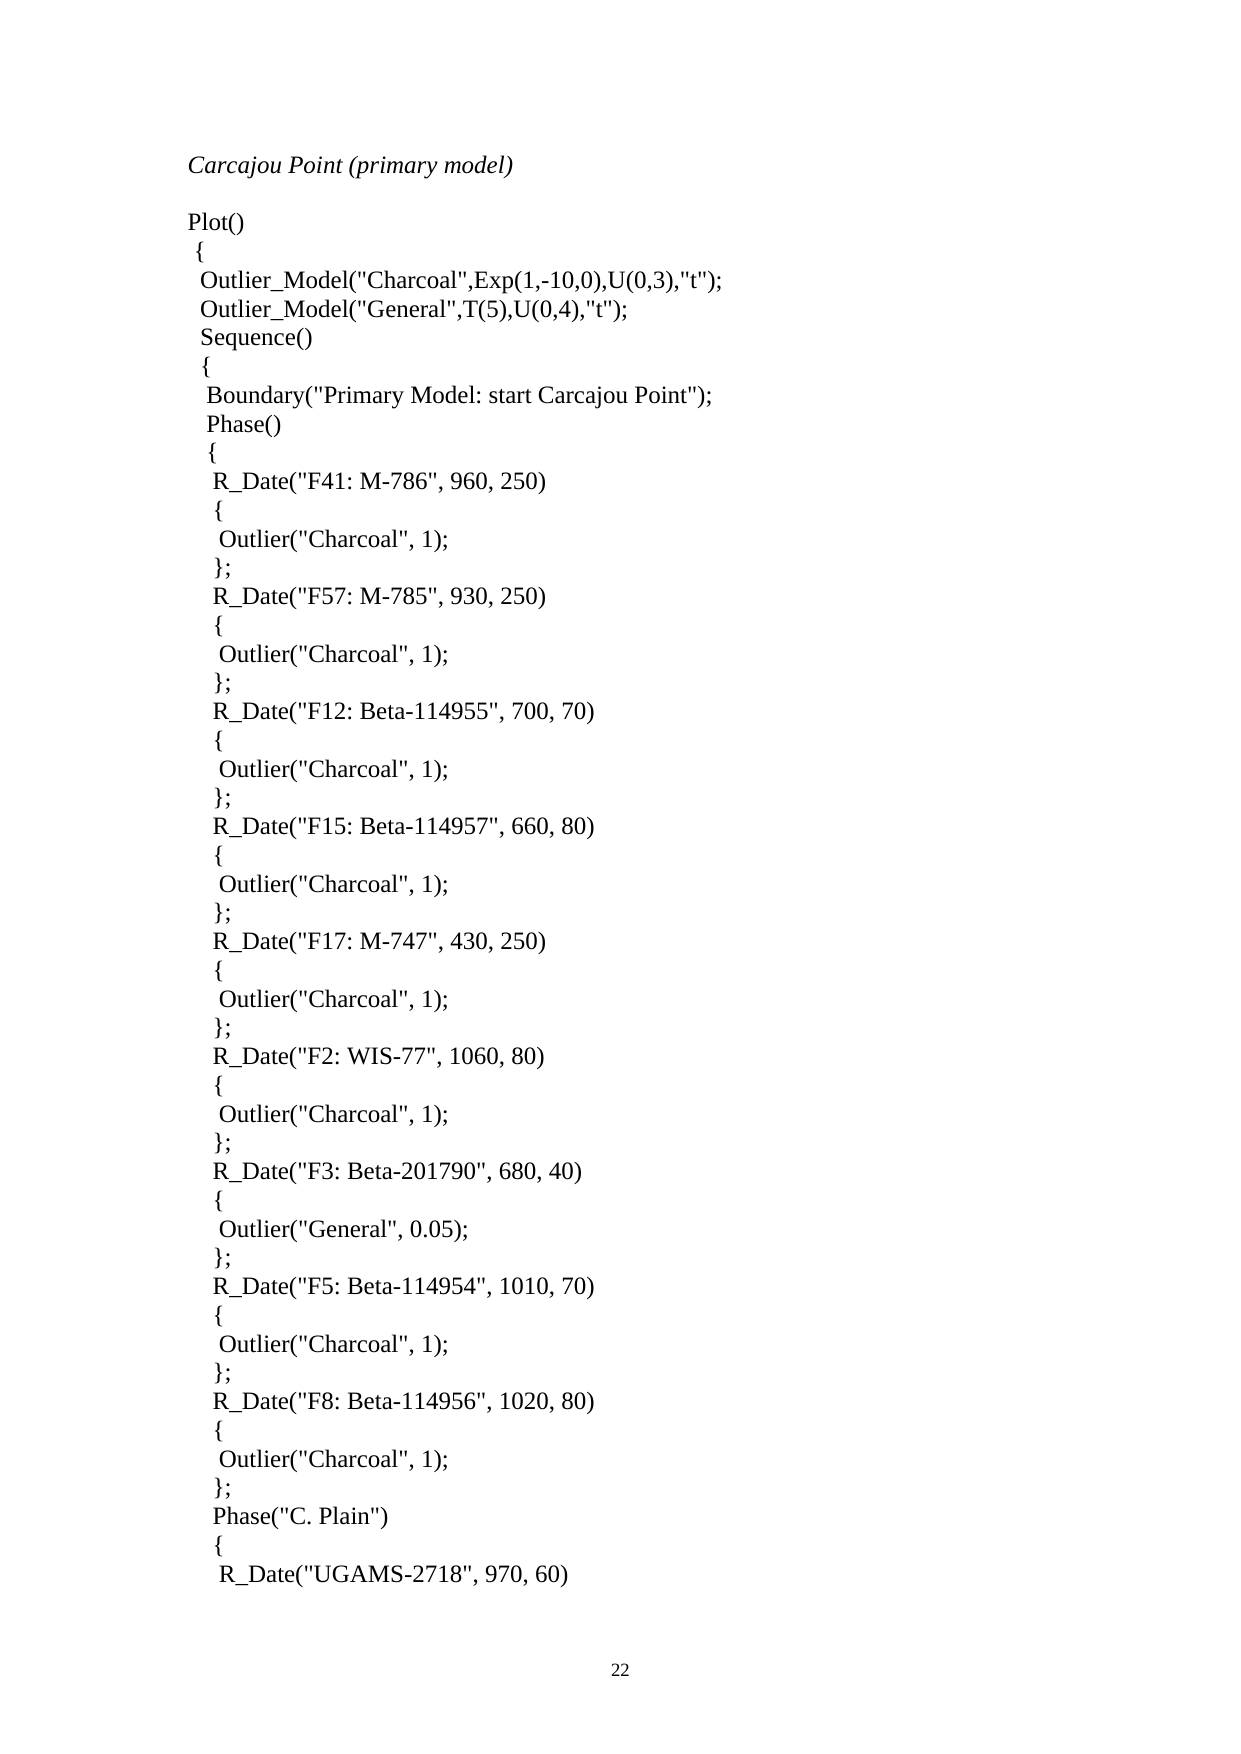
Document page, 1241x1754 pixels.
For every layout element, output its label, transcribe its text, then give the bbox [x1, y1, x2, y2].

text { [187, 840, 1053, 869]
text R_Date("UGAMS-2718", 970, 60) [187, 1559, 1053, 1587]
text { [187, 236, 1053, 265]
text }; [187, 1127, 1053, 1156]
text { [187, 1530, 1053, 1559]
text Outlier("Charcoal", 1); [187, 1329, 1053, 1357]
text Boundary("Primary Model: start Carcajou Point"); [187, 380, 1053, 409]
text Outlier("Charcoal", 1); [187, 524, 1053, 552]
text Outlier("Charcoal", 1); [187, 1444, 1053, 1472]
text Outlier_Model("Charcoal",Exp(1,-10,0),U(0,3),"t"); [187, 265, 1053, 294]
text R_Date("F5: Beta-114954", 1010, 70) [187, 1271, 1053, 1300]
text Outlier("Charcoal", 1); [187, 639, 1053, 667]
text }; [187, 1357, 1053, 1386]
text R_Date("F41: M-786", 960, 250) [187, 466, 1053, 495]
text { [187, 1300, 1053, 1329]
text }; [187, 1472, 1053, 1501]
text { [187, 1070, 1053, 1099]
text R_Date("F3: Beta-201790", 680, 40) [187, 1156, 1053, 1185]
text }; [187, 1242, 1053, 1271]
text Outlier("Charcoal", 1); [187, 984, 1053, 1012]
text R_Date("F8: Beta-114956", 1020, 80) [187, 1386, 1053, 1415]
text { [187, 1185, 1053, 1214]
text Outlier("General", 0.05); [187, 1214, 1053, 1242]
text Outlier("Charcoal", 1); [187, 754, 1053, 782]
text Sequence() [187, 322, 1053, 351]
text R_Date("F2: WIS-77", 1060, 80) [187, 1041, 1053, 1070]
text Outlier("Charcoal", 1); [187, 869, 1053, 897]
text Phase("C. Plain") [187, 1501, 1053, 1530]
text }; [187, 552, 1053, 581]
text Phase() [187, 409, 1053, 437]
text { [187, 955, 1053, 984]
text Outlier("Charcoal", 1); [187, 1099, 1053, 1127]
text }; [187, 667, 1053, 696]
text R_Date("F57: M-785", 930, 250) [187, 581, 1053, 610]
text { [187, 725, 1053, 754]
text R_Date("F17: M-747", 430, 250) [187, 926, 1053, 955]
text }; [187, 782, 1053, 811]
text R_Date("F12: Beta-114955", 700, 70) [187, 696, 1053, 725]
text { [187, 351, 1053, 380]
text { [187, 437, 1053, 466]
text }; [187, 897, 1053, 926]
text Carcajou Point (primary model) [187, 150, 1053, 179]
text { [187, 495, 1053, 524]
text { [187, 1415, 1053, 1444]
text Outlier_Model("General",T(5),U(0,4),"t"); [187, 294, 1053, 322]
text Plot() [187, 207, 1053, 236]
text { [187, 610, 1053, 639]
text }; [187, 1012, 1053, 1041]
text R_Date("F15: Beta-114957", 660, 80) [187, 811, 1053, 840]
